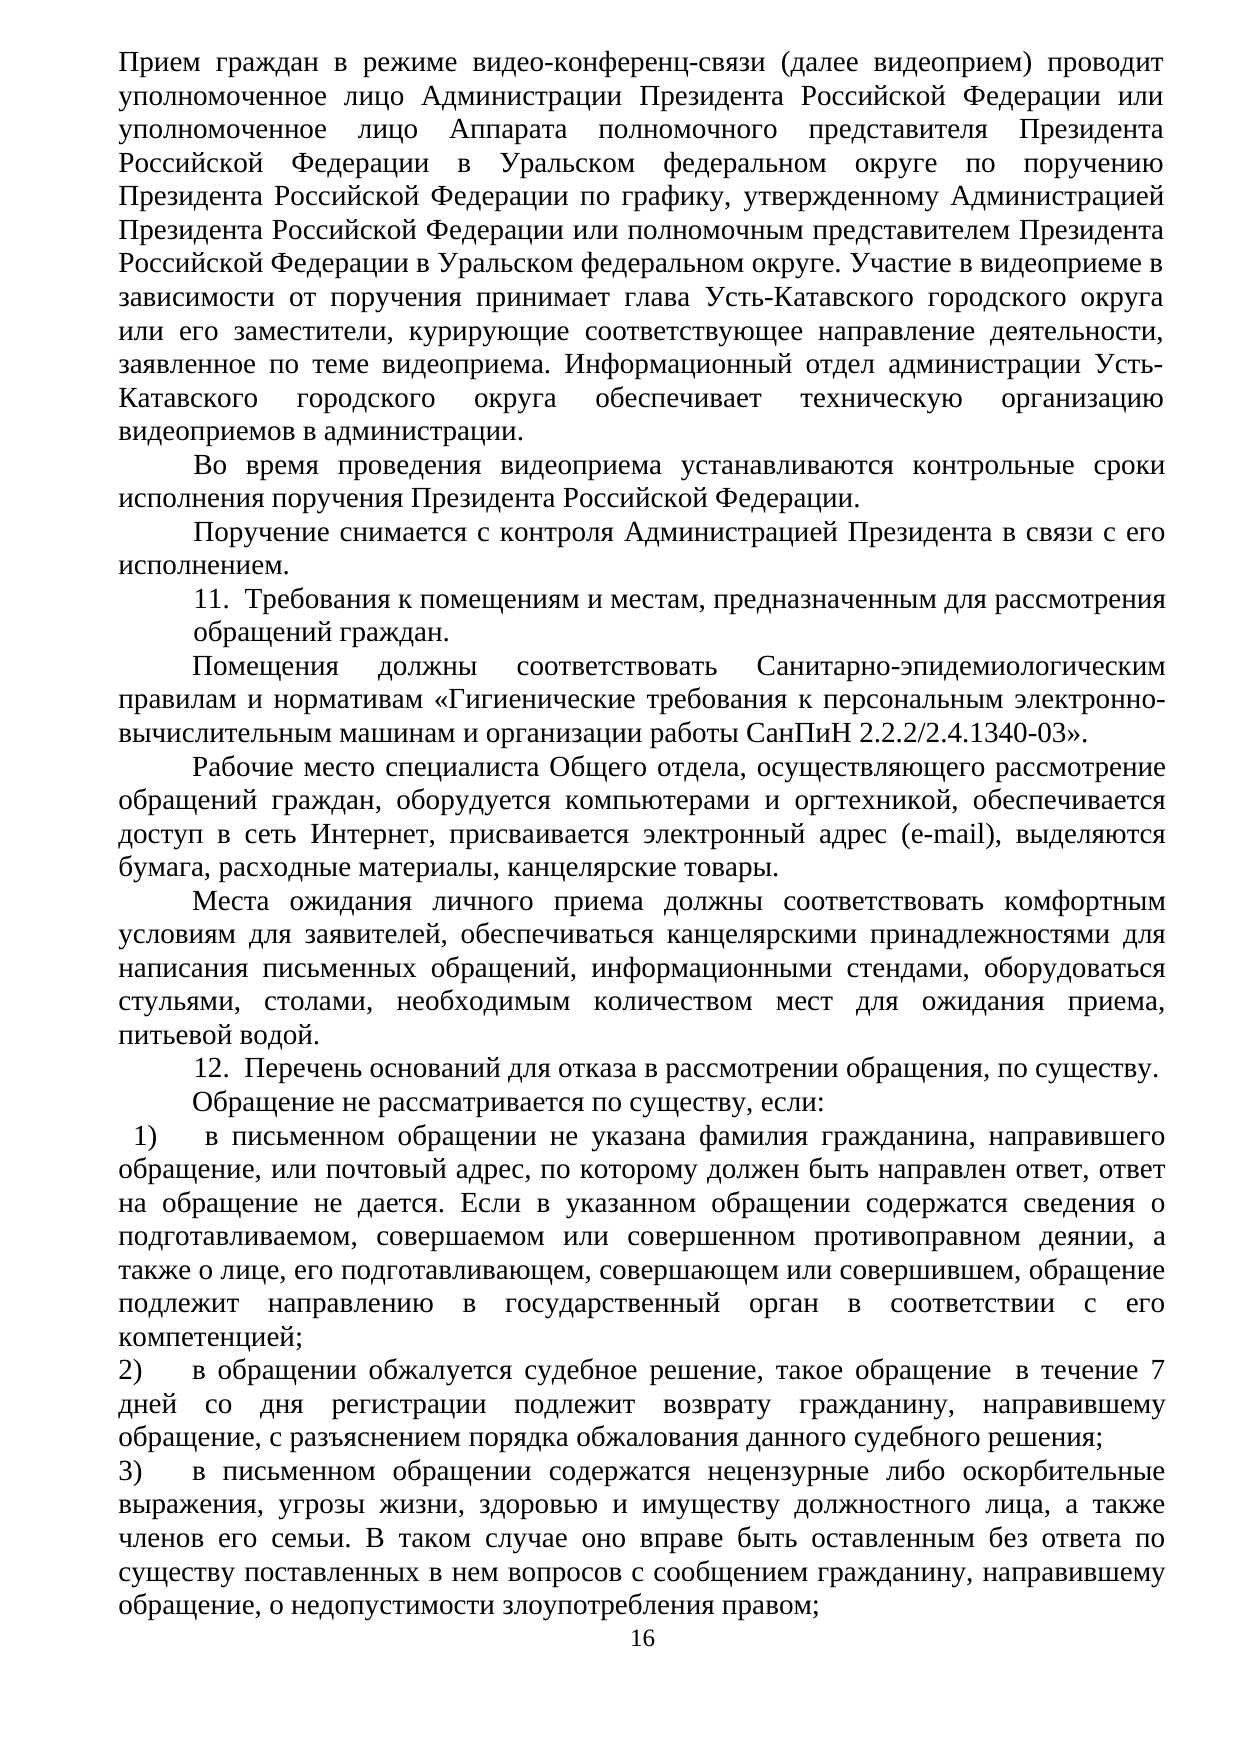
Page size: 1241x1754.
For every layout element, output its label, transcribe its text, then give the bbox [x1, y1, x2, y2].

list в письменном обращении не указана фамилия гражданина, направившего обращение, или почтовый адрес, по которому должен быть направлен ответ, ответ на обращение не дается. Если в указанном обращении содержатся сведения о подготавливаемом, совершаемом или совершенном противоправном деянии, а также о лице, его подготавливающем, совершающем или совершившем, обращение подлежит направлению в государственный орган в соответствии с его компетенцией; [118, 1118, 1167, 1352]
text Прием граждан в режиме видео-конференц-связи (далее видеоприем) проводит уполномоченное лицо Администрации Президента Российской Федерации или уполномоченное лицо Аппарата полномочного представителя Президента Российской Федерации в Уральском федеральном округе по поручению Президента Российской Федерации по графику, утвержденному Администрацией Президента Российской Федерации или полномочным представителем Президента Российской Федерации в Уральском федеральном округе. Участие в видеоприеме в зависимости от поручения принимает глава Усть-Катавского городского округа или его заместители, курирующие соответствующее направление деятельности, заявленное по теме видеоприема. Информационный отдел администрации Усть-Катавского городского округа обеспечивает техническую организацию видеоприемов в администрации. [118, 44, 1164, 447]
text Помещения должны соответствовать Санитарно-эпидемиологическим правилам и нормативам «Гигиенические требования к персональным электронно-вычислительным машинам и организации работы СанПиН 2.2.2/2.4.1340-03». [118, 648, 1167, 749]
text 11. Требования к помещениям и местам, предназначенным для рассмотрения обращений граждан. [193, 581, 1167, 648]
list в письменном обращении содержатся нецензурные либо оскорбительные выражения, угрозы жизни, здоровью и имуществу должностного лица, а также членов его семьи. В таком случае оно вправе быть оставленным без ответа по существу поставленных в нем вопросов с сообщением гражданину, направившему обращение, о недопустимости злоупотребления правом; [118, 1453, 1167, 1621]
text Во время проведения видеоприема устанавливаются контрольные сроки исполнения поручения Президента Российской Федерации. [118, 447, 1167, 514]
text Места ожидания личного приема должны соответствовать комфортным условиям для заявителей, обеспечиваться канцелярскими принадлежностями для написания письменных обращений, информационными стендами, оборудоваться стульями, столами, необходимым количеством мест для ожидания приема, питьевой водой. [118, 883, 1167, 1051]
text 12. Перечень оснований для отказа в рассмотрении обращения, по существу. [193, 1051, 1167, 1084]
text Поручение снимается с контроля Администрацией Президента в связи с его исполнением. [118, 514, 1167, 581]
list в обращении обжалуется судебное решение, такое обращение в течение 7 дней со дня регистрации подлежит возврату гражданину, направившему обращение, с разъяснением порядка обжалования данного судебного решения; [118, 1352, 1167, 1453]
text Рабочие место специалиста Общего отдела, осуществляющего рассмотрение обращений граждан, оборудуется компьютерами и оргтехникой, обеспечивается доступ в сеть Интернет, присваивается электронный адрес (e-mail), выделяются бумага, расходные материалы, канцелярские товары. [118, 749, 1167, 883]
text Обращение не рассматривается по существу, если: [118, 1084, 1167, 1118]
